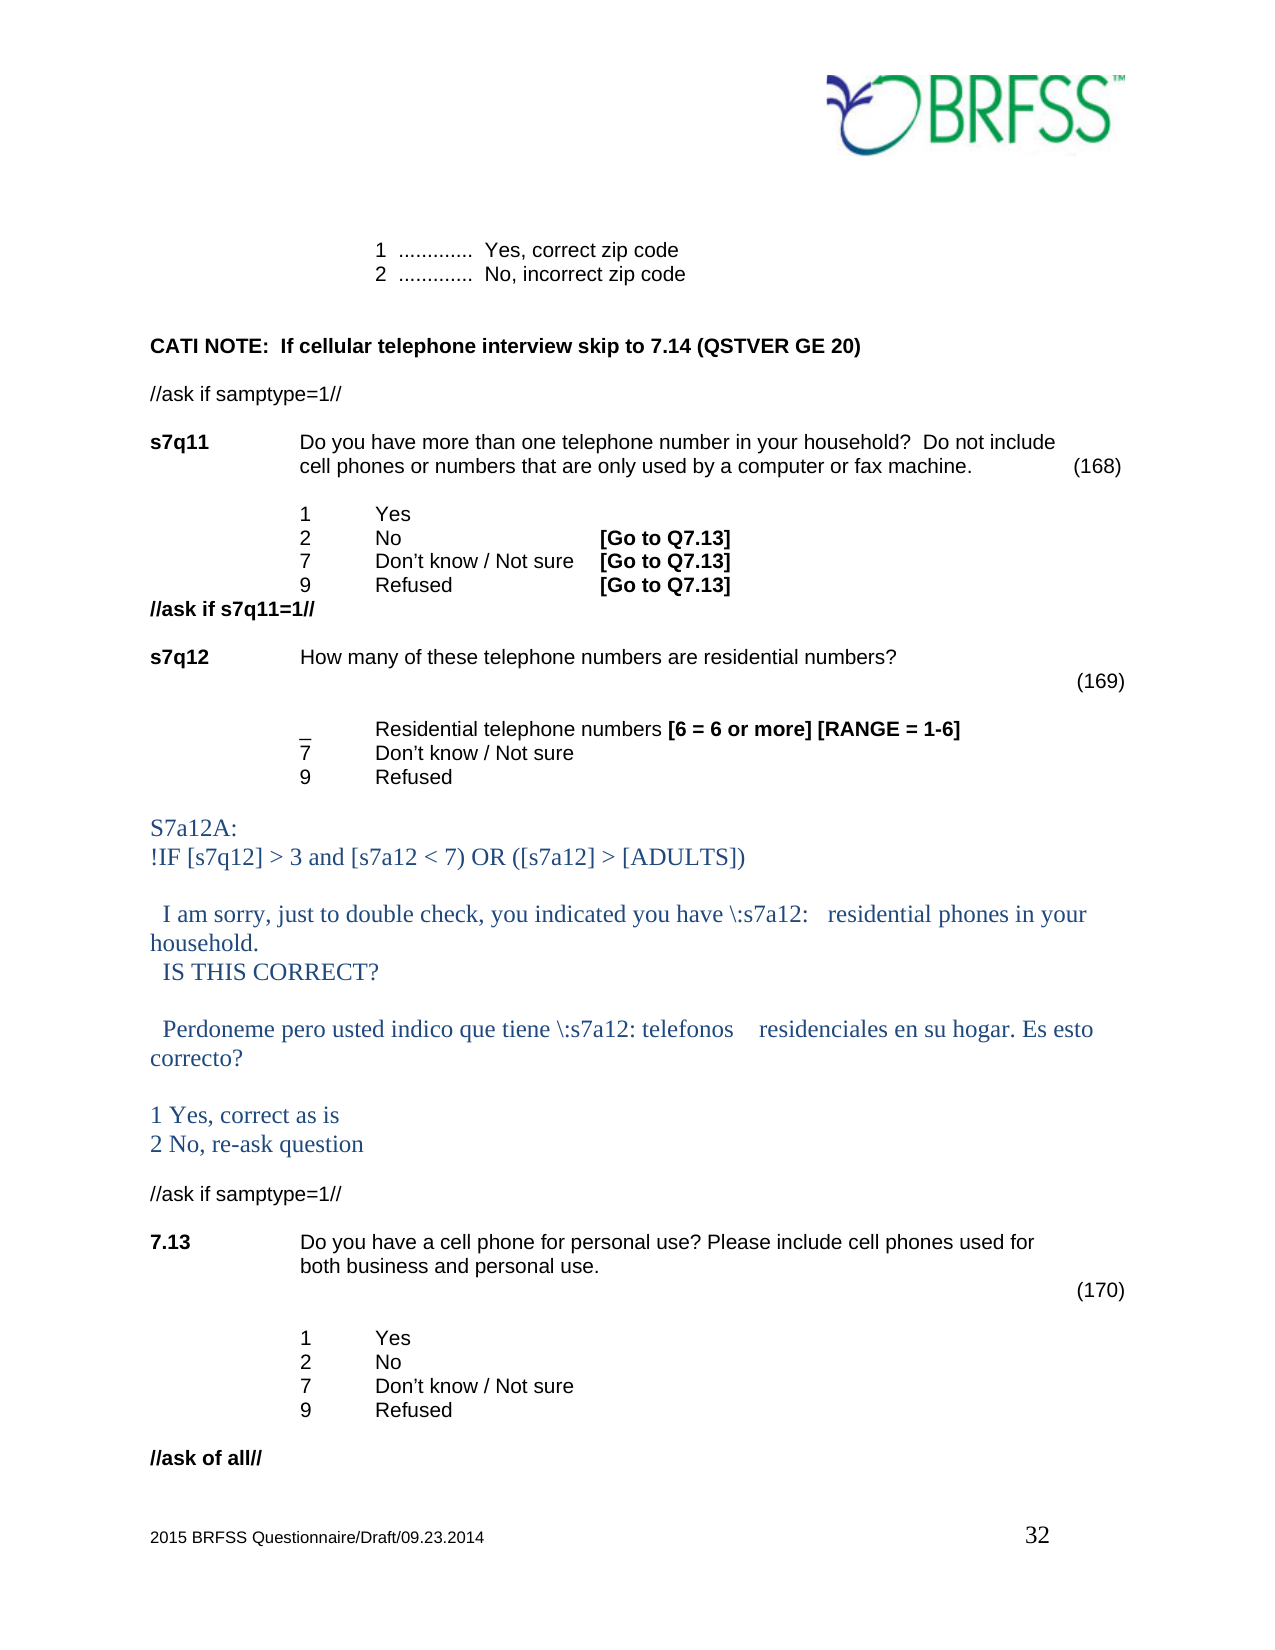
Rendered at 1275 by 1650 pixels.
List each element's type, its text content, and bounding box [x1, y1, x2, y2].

text 2 ............. No, incorrect zip code [150, 262, 1125, 286]
text 7.13 Do you have a cell phone for personal use? Please include cell phones used for [150, 1230, 1125, 1254]
text both business and personal use. [150, 1254, 1125, 1278]
text (170) [150, 1278, 1125, 1302]
text 2 No [150, 1349, 1125, 1373]
text 2 No, re-ask question [150, 1129, 1125, 1158]
text 1 Yes [150, 1326, 1125, 1349]
text 9 Refused [150, 1397, 1125, 1421]
text s7q12 How many of these telephone numbers are residential numbers? [150, 645, 1125, 669]
picture [826, 75, 1125, 157]
text 2 No [Go to Q7.13] [150, 525, 1125, 549]
text cell phones or numbers that are only used by a computer or fax machine. (168) [150, 453, 1125, 477]
text //ask if samptype=1// [150, 1182, 1125, 1206]
text 7 Don’t know / Not sure [150, 1373, 1125, 1397]
text 1 Yes [150, 501, 1125, 525]
text 9 Refused [150, 765, 1125, 789]
text s7q11 Do you have more than one telephone number in your household? Do not include [150, 429, 1125, 453]
text S7a12A: [150, 813, 1125, 842]
text IS THIS CORRECT? [150, 957, 1125, 985]
text //ask of all// [150, 1445, 1125, 1469]
text //ask if s7q11=1// [150, 597, 1125, 621]
text 9 Refused [Go to Q7.13] [150, 573, 1125, 597]
text _ Residential telephone numbers [6 = 6 or more] [RANGE = 1-6] [150, 717, 1125, 741]
text 7 Don’t know / Not sure [Go to Q7.13] [150, 549, 1125, 573]
text //ask if samptype=1// [150, 382, 1125, 406]
text (169) [150, 669, 1125, 693]
text 7 Don’t know / Not sure [150, 741, 1125, 765]
text I am sorry, just to double check, you indicated you have \:s7a12: residential phones in your household. [150, 899, 1125, 957]
text 1 Yes, correct as is [150, 1100, 1125, 1129]
text !IF [s7q12] > 3 and [s7a12 < 7) OR ([s7a12] > [ADULTS]) [150, 842, 1125, 870]
text CATI NOTE: If cellular telephone interview skip to 7.14 (QSTVER GE 20) [150, 334, 1125, 358]
text Perdoneme pero usted indico que tiene \:s7a12: telefonos residenciales en su hogar. Es esto correcto? [150, 1014, 1125, 1072]
text 1 ............. Yes, correct zip code [150, 238, 1125, 262]
